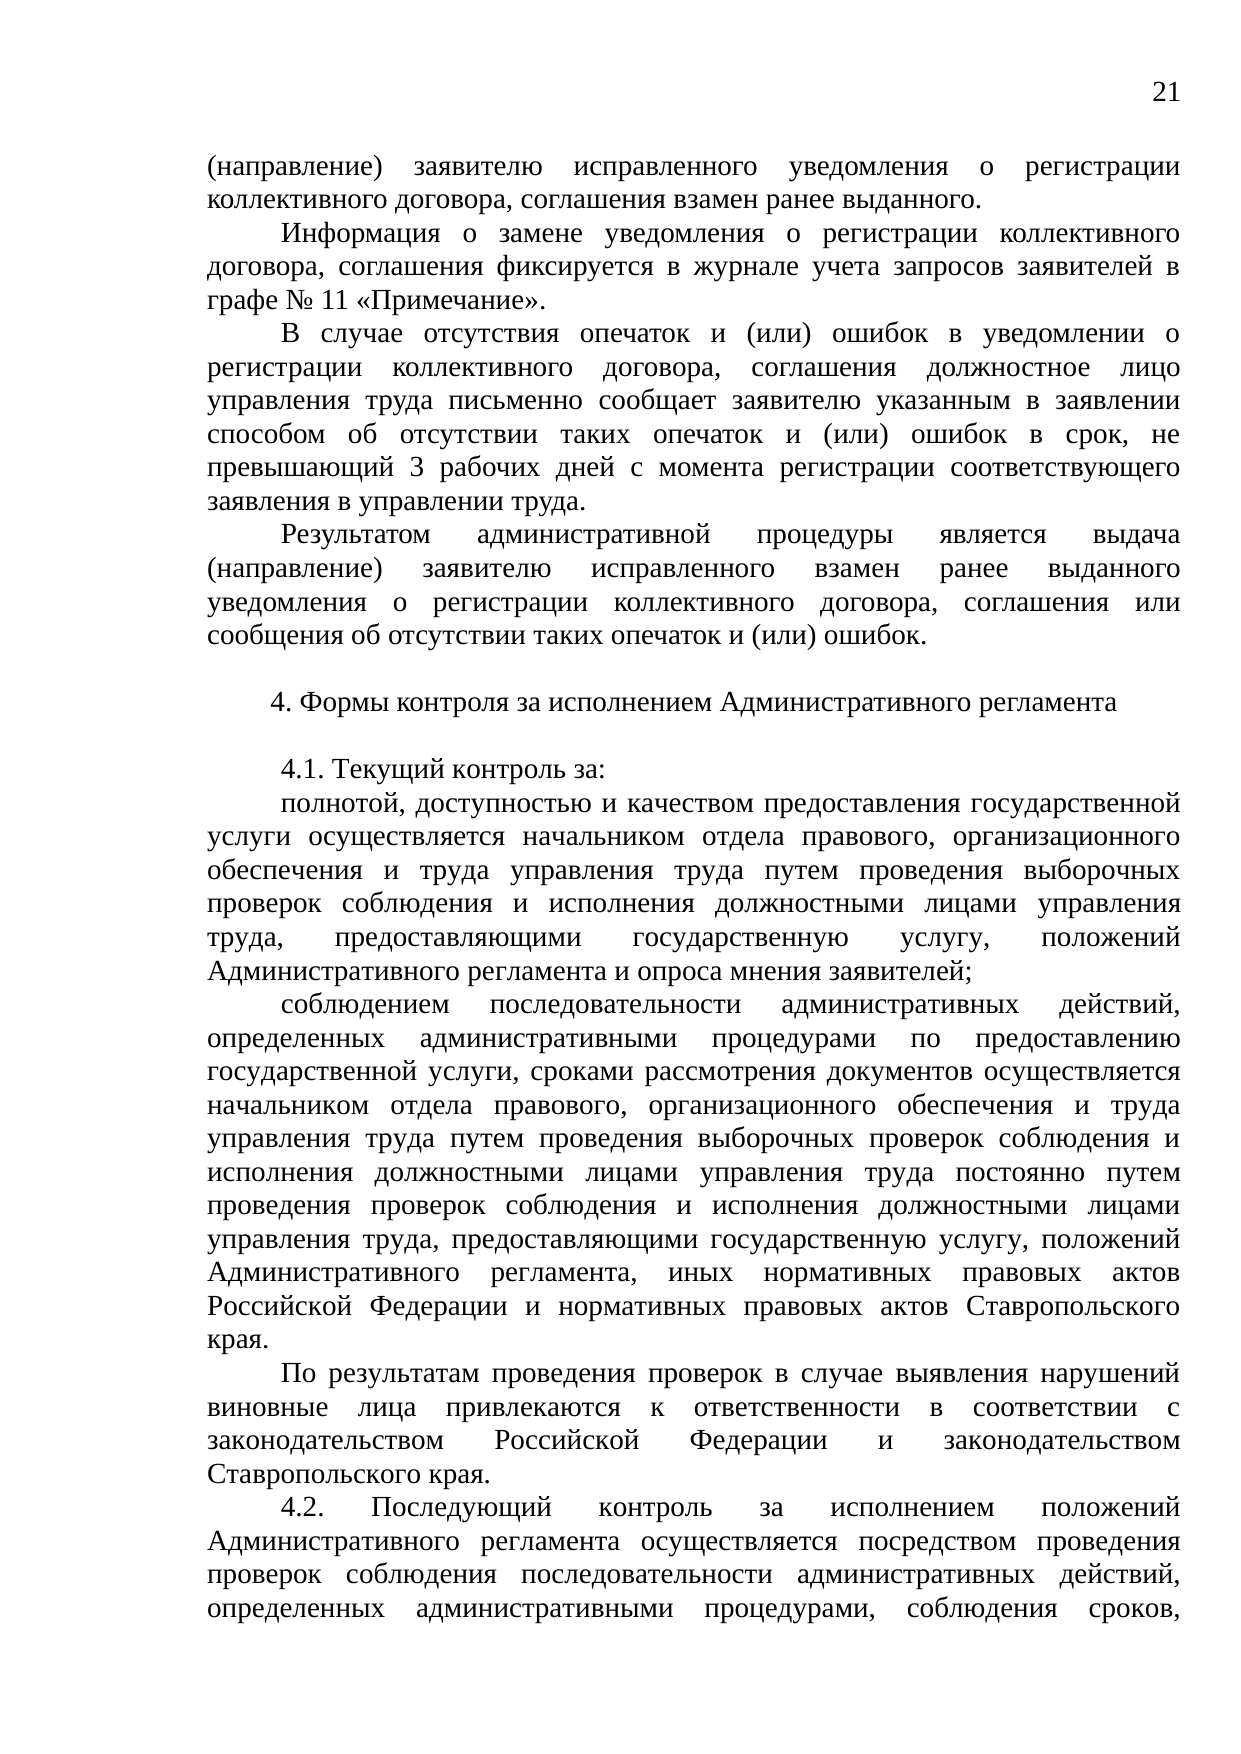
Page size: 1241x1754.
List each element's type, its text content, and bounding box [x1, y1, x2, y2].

text По результатам проведения проверок в случае выявления нарушений виновные лица привлекаются к ответственности в соответствии с законодательством Российской Федерации и законодательством Ставропольского края. [207, 1355, 1181, 1489]
text В случае отсутствия опечаток и (или) ошибок в уведомлении о регистрации коллективного договора, соглашения должностное лицо управления труда письменно сообщает заявителю указанным в заявлении способом об отсутствии таких опечаток и (или) ошибок в срок, не превышающий 3 рабочих дней с момента регистрации соответствующего заявления в управлении труда. [207, 315, 1181, 517]
text соблюдением последовательности административных действий, определенных административными процедурами по предоставлению государственной услуги, сроками рассмотрения документов осуществляется начальником отдела правового, организационного обеспечения и труда управления труда путем проведения выборочных проверок соблюдения и исполнения должностными лицами управления труда постоянно путем проведения проверок соблюдения и исполнения должностными лицами управления труда, предоставляющими государственную услугу, положений Административного регламента, иных нормативных правовых актов Российской Федерации и нормативных правовых актов Ставропольского края. [207, 986, 1181, 1355]
text полнотой, доступностью и качеством предоставления государственной услуги осуществляется начальником отдела правового, организационного обеспечения и труда управления труда путем проведения выборочных проверок соблюдения и исполнения должностными лицами управления труда, предоставляющими государственную услугу, положений Административного регламента и опроса мнения заявителей; [207, 785, 1181, 986]
text 4.1. Текущий контроль за: [207, 751, 1181, 785]
text Информация о замене уведомления о регистрации коллективного договора, соглашения фиксируется в журнале учета запросов заявителей в графе № 11 «Примечание». [207, 215, 1181, 315]
text Результатом административной процедуры является выдача (направление) заявителю исправленного взамен ранее выданного уведомления о регистрации коллективного договора, соглашения или сообщения об отсутствии таких опечаток и (или) ошибок. [207, 517, 1181, 651]
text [207, 148, 1181, 215]
text 4. Формы контроля за исполнением Административного регламента [207, 684, 1181, 718]
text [207, 1489, 1181, 1623]
